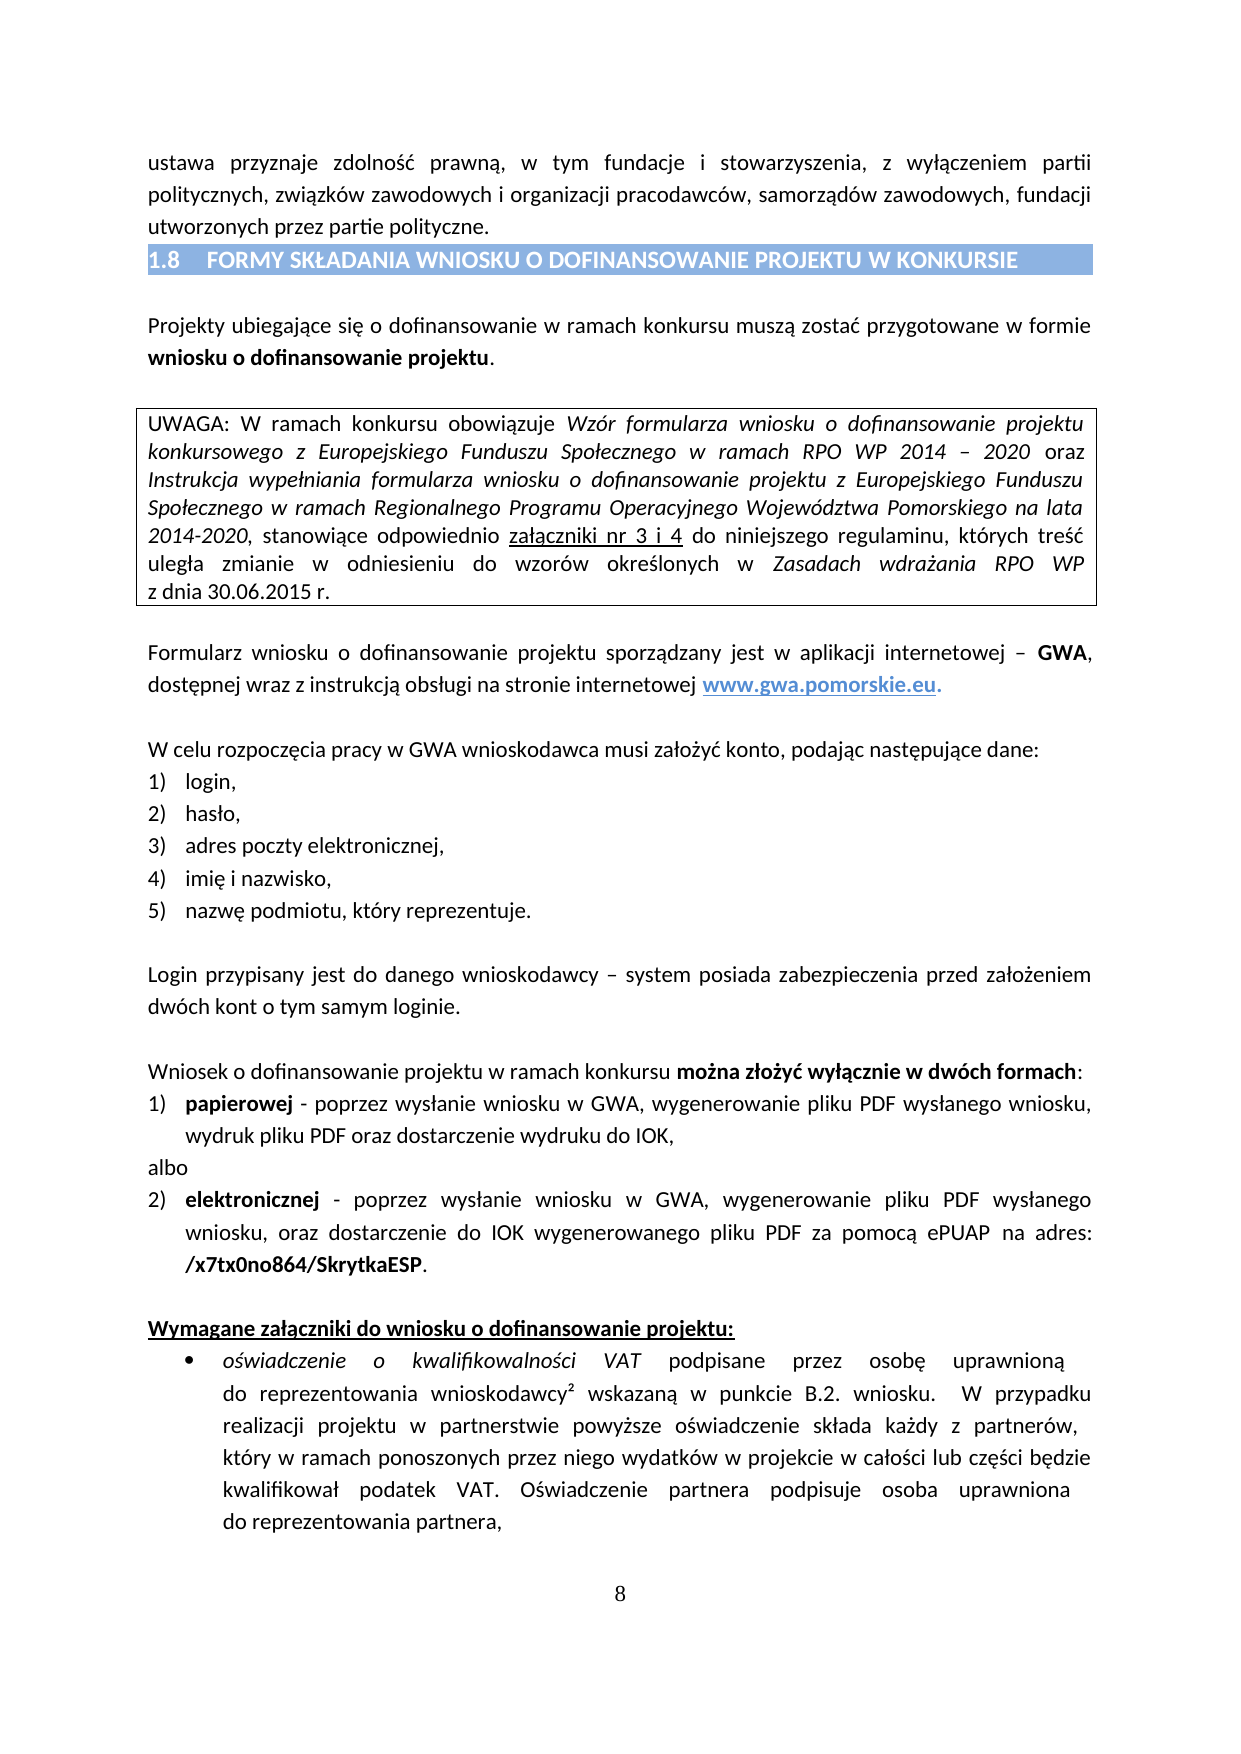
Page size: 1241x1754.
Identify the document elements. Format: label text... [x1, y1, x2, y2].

text W celu rozpoczęcia pracy w GWA wnioskodawca musi założyć konto, podając następujące dane: [148, 735, 1093, 763]
list adres poczty elektronicznej, [148, 831, 1093, 859]
text Login przypisany jest do danego wnioskodawcy – system posiada zabezpieczenia przed założeniem dwóch kont o tym samym loginie. [148, 960, 1093, 1020]
subtitle 1.8 FORMY SKŁADANIA WNIOSKU O DOFINANSOWANIE PROJEKTU W KONKURSIE [148, 244, 1093, 275]
text Wymagane załączniki do wniosku o dofinansowanie projektu: [148, 1314, 1093, 1342]
text Formularz wniosku o dofinansowanie projektu sporządzany jest w aplikacji internetowej – GWA, dostępnej wraz z instrukcją obsługi na stronie internetowej www.gwa.pomorskie.eu. [148, 638, 1093, 698]
list elektronicznej - poprzez wysłanie wniosku w GWA, wygenerowanie pliku PDF wysłanego wniosku, oraz dostarczenie do IOK wygenerowanego pliku PDF za pomocą ePUAP na adres: /x7tx0no864/SkrytkaESP. [148, 1186, 1093, 1278]
text albo [148, 1153, 1093, 1181]
list hasło, [148, 799, 1093, 827]
text Projekty ubiegające się o dofinansowanie w ramach konkursu muszą zostać przygotowane w formie wniosku o dofinansowanie projektu. [148, 311, 1093, 372]
list oświadczenie o kwalifikowalności VAT podpisane przez osobę uprawnioną do reprezentowania wnioskodawcy² wskazaną w punkcie B.2. wniosku. W przypadku realizacji projektu w partnerstwie powyższe oświadczenie składa każdy z partnerów, który w ramach ponoszonych przez niego wydatków w projekcie w całości lub części będzie kwalifikował podatek VAT. Oświadczenie partnera podpisuje osoba uprawniona do reprezentowania partnera, [185, 1346, 1093, 1535]
list papierowej - poprzez wysłanie wniosku w GWA, wygenerowanie pliku PDF wysłanego wniosku, wydruk pliku PDF oraz dostarczenie wydruku do IOK, [148, 1089, 1093, 1149]
text Wniosek o dofinansowanie projektu w ramach konkursu można złożyć wyłącznie w dwóch formach: [148, 1057, 1093, 1085]
table_header UWAGA: W ramach konkursu obowiązuje Wzór formularza wniosku o dofinansowanie projektu konkursowego z Europejskiego Funduszu Społecznego w ramach RPO WP 2014 – 2020 oraz Instrukcja wypełniania formularza wniosku o dofinansowanie projektu z Europejskiego Funduszu Społecznego w ramach Regionalnego Programu Operacyjnego Województwa Pomorskiego na lata 2014-2020, stanowiące odpowiednio załączniki nr 3 i 4 do niniejszego regulaminu, których treść uległa zmianie w odniesieniu do wzorów określonych w Zasadach wdrażania RPO WP z dnia 30.06.2015 r. [137, 409, 1096, 605]
list imię i nazwisko, [148, 864, 1093, 892]
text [148, 148, 1093, 240]
list login, [148, 767, 1093, 795]
list nazwę podmiotu, który reprezentuje. [148, 896, 1093, 924]
